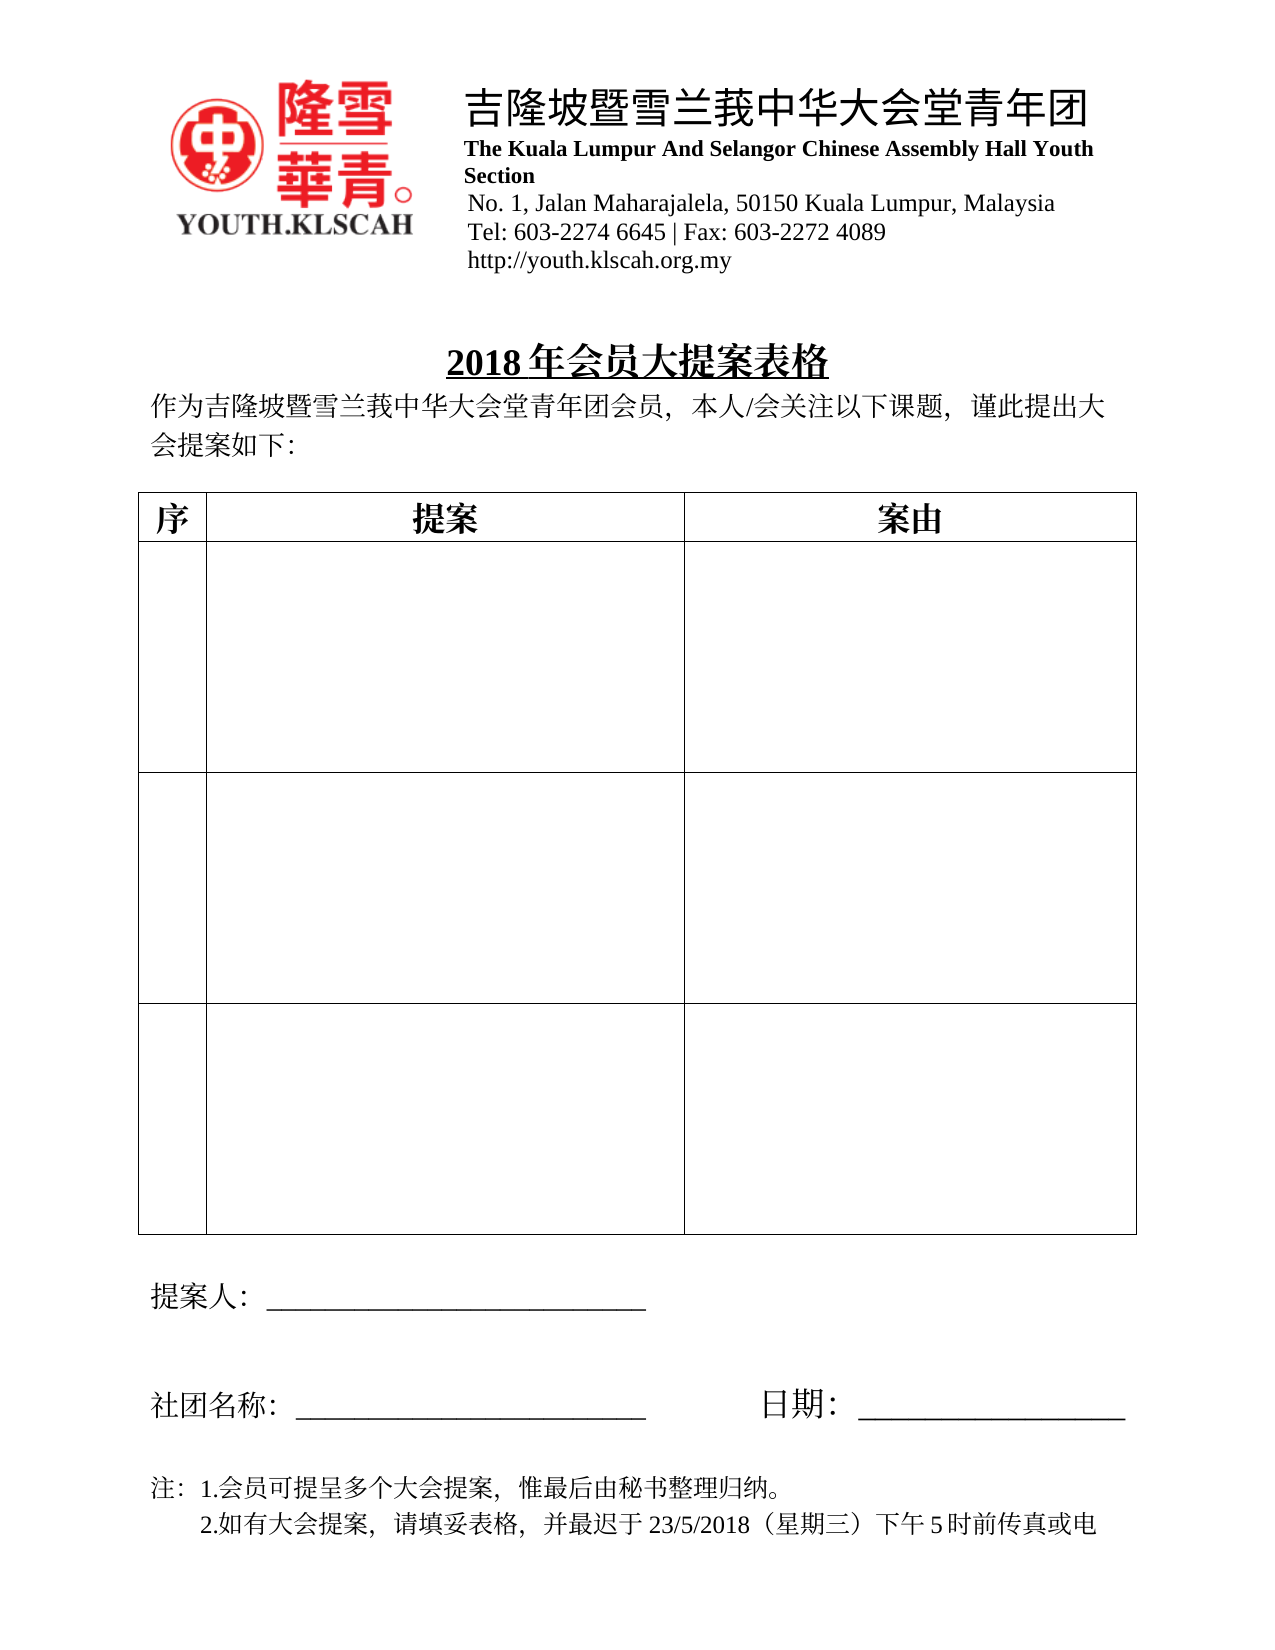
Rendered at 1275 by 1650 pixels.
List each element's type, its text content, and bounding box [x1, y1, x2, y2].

text 注：1.会员可提呈多个大会提案，惟最后由秘书整理归纳。 [150, 1469, 1125, 1505]
table_cell [139, 542, 206, 772]
table_cell [139, 773, 206, 1003]
table_cell [207, 773, 684, 1003]
table_cell [685, 542, 1136, 772]
text 提案人：__________________________ [150, 1274, 1125, 1316]
table_cell [139, 1004, 206, 1234]
picture [161, 75, 423, 242]
table_cell [685, 773, 1136, 1003]
table_cell [207, 542, 684, 772]
text 2.如有大会提案，请填妥表格，并最迟于23/5/2018（星期三）下午5时前传真或电 [150, 1505, 1125, 1541]
table_cell [685, 1004, 1136, 1234]
table_cell [207, 1004, 684, 1234]
text 作为吉隆坡暨雪兰莪中华大会堂青年团会员，本人/会关注以下课题，谨此提出大会提案如下： [150, 386, 1125, 463]
table_header 序 [139, 493, 206, 541]
text 2018年会员大提案表格 [150, 332, 1125, 386]
table_header 案由 [685, 493, 1136, 541]
table_header 提案 [207, 493, 684, 541]
text 社团名称：________________________ 日期：________________ [150, 1378, 1125, 1426]
